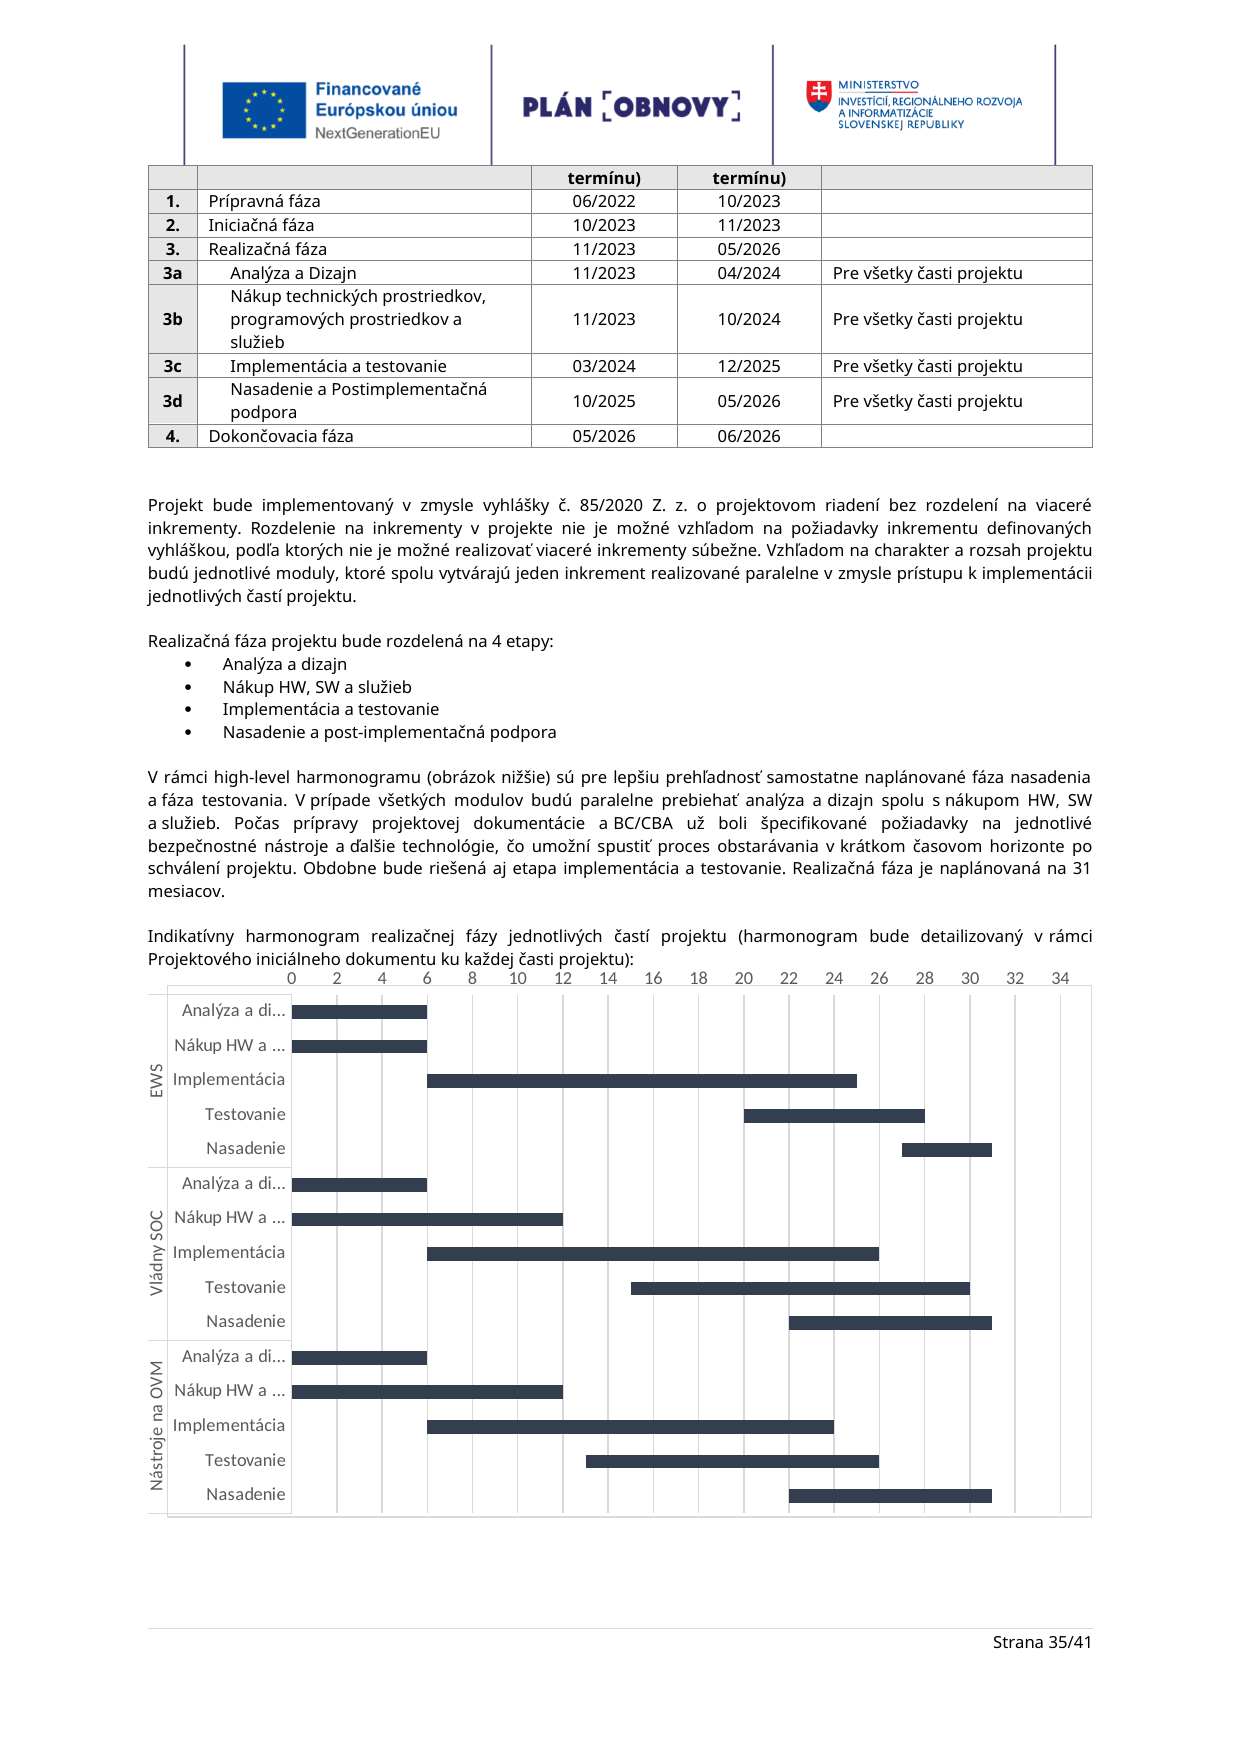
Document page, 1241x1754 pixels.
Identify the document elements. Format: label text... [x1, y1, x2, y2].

table_cell 11/2023 [678, 214, 821, 237]
table_cell 10/2024 [678, 285, 821, 353]
table_cell Nasadenie a Postimplementačná podpora [198, 378, 531, 423]
table_header KONIEC (odhad termínu) [678, 166, 821, 189]
table_cell 12/2025 [678, 354, 821, 377]
text V rámci high-level harmonogramu (obrázok nižšie) sú pre lepšiu prehľadnosť samostatne naplánované fáza nasadenia a fáza testovania. V prípade všetkých modulov budú paralelne prebiehať analýza a dizajn spolu s nákupom HW, SW a služieb. Počas prípravy projektovej dokumentácie a BC/CBA už boli špecifikované požiadavky na jednotlivé bezpečnostné nástroje a ďalšie technológie, čo umožní spustiť proces obstarávania v krátkom časovom horizonte po schválení projektu. Obdobne bude riešená aj etapa implementácia a testovanie. Realizačná fáza je naplánovaná na 31 mesiacov. [148, 766, 1093, 902]
table_cell [822, 425, 1092, 447]
table_cell Nákup technických prostriedkov, programových prostriedkov a služieb [198, 285, 531, 353]
text Realizačná fáza projektu bude rozdelená na 4 etapy: [148, 630, 1093, 653]
table_header POZNÁMKA [822, 166, 1092, 189]
table_cell Pre všetky časti projektu [822, 378, 1092, 423]
table_cell Pre všetky časti projektu [822, 261, 1092, 284]
table_cell 05/2026 [678, 238, 821, 260]
table_cell 3b [149, 285, 197, 353]
table_cell 11/2023 [532, 261, 677, 284]
table_cell 04/2024 [678, 261, 821, 284]
table_cell 3d [149, 378, 197, 423]
table_header FÁZA/AKTIVITA [198, 166, 531, 189]
table_cell [822, 190, 1092, 213]
text Projekt bude implementovaný v zmysle vyhlášky č. 85/2020 Z. z. o projektovom riadení bez rozdelení na viaceré inkrementy. Rozdelenie na inkrementy v projekte nie je možné vzhľadom na požiadavky inkrementu definovaných vyhláškou, podľa ktorých nie je možné realizovať viaceré inkrementy súbežne. Vzhľadom na charakter a rozsah projektu budú jednotlivé moduly, ktoré spolu vytvárajú jeden inkrement realizované paralelne v zmysle prístupu k implementácii jednotlivých častí projektu. [148, 494, 1093, 607]
table_cell Implementácia a testovanie [198, 354, 531, 377]
table_cell 10/2023 [678, 190, 821, 213]
table_cell 05/2026 [678, 378, 821, 423]
table_cell 3c [149, 354, 197, 377]
table_cell 1. [149, 190, 197, 213]
table_cell 2. [149, 214, 197, 237]
picture [176, 41, 1065, 165]
table_cell Dokončovacia fáza [198, 425, 531, 447]
table_header ZAČIATOK (odhad termínu) [532, 166, 677, 189]
table_cell [822, 214, 1092, 237]
table_cell 10/2025 [532, 378, 677, 423]
table_cell Prípravná fáza [198, 190, 531, 213]
table_cell 3. [149, 238, 197, 260]
table_cell Pre všetky časti projektu [822, 354, 1092, 377]
list Nasadenie a post-implementačná podpora [185, 721, 1093, 743]
table_cell 03/2024 [532, 354, 677, 377]
table_cell 11/2023 [532, 238, 677, 260]
table_cell Pre všetky časti projektu [822, 285, 1092, 353]
table_cell 06/2022 [532, 190, 677, 213]
table_cell 4. [149, 425, 197, 447]
table_cell Iniciačná fáza [198, 214, 531, 237]
table_cell 3a [149, 261, 197, 284]
list Implementácia a testovanie [185, 698, 1093, 721]
table_cell 11/2023 [532, 285, 677, 353]
table_cell [822, 238, 1092, 260]
table_cell 06/2026 [678, 425, 821, 447]
list Nákup HW, SW a služieb [185, 675, 1093, 698]
list Analýza a dizajn [185, 653, 1093, 675]
table_cell 10/2023 [532, 214, 677, 237]
table_header ID [149, 166, 197, 189]
table_cell 05/2026 [532, 425, 677, 447]
text Indikatívny harmonogram realizačnej fázy jednotlivých častí projektu (harmonogram bude detailizovaný v rámci Projektového iniciálneho dokumentu ku každej časti projektu): [148, 925, 1093, 971]
table_cell Analýza a Dizajn [198, 261, 531, 284]
table_cell Realizačná fáza [198, 238, 531, 260]
